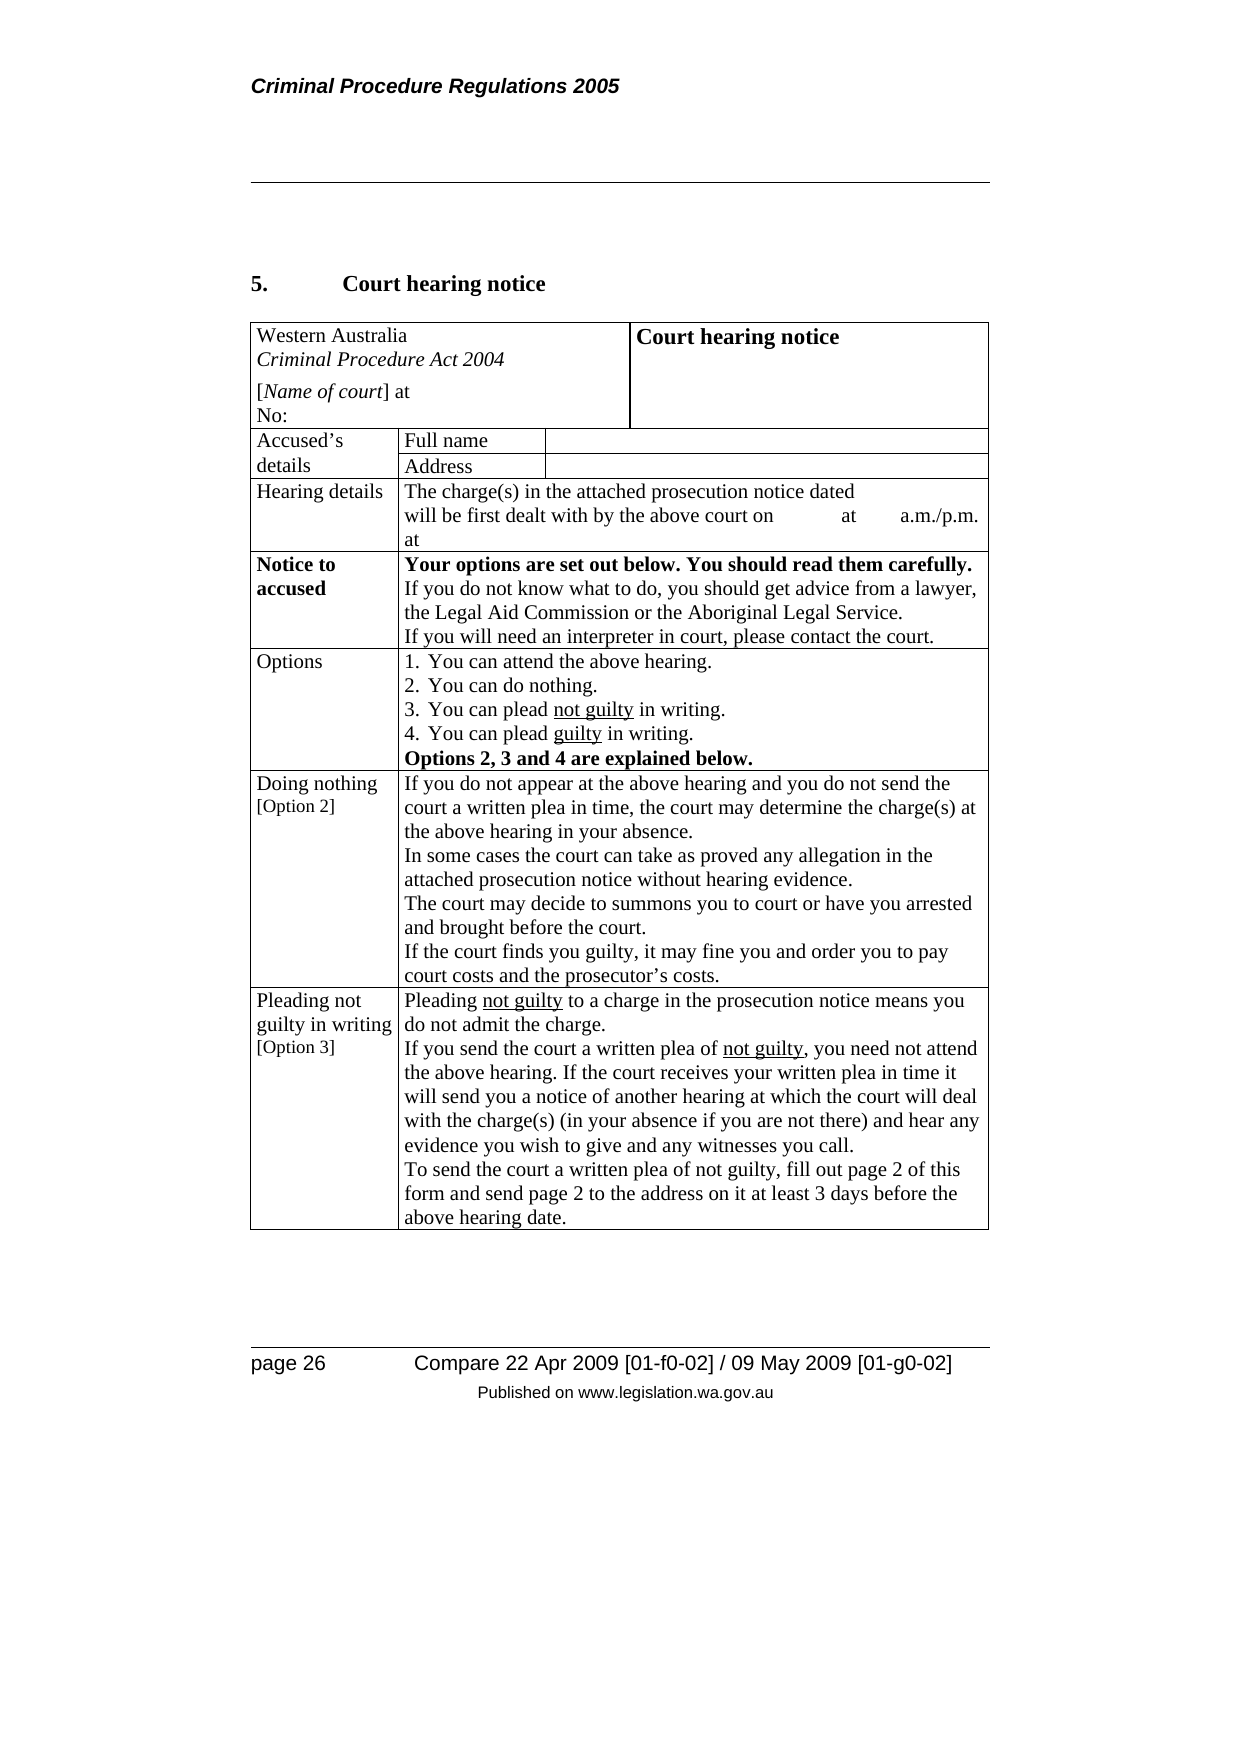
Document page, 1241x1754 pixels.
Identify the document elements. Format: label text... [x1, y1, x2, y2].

table_cell Hearing details [251, 479, 398, 551]
table_cell Your options are set out below. You should read them carefully. If you do not know what to do, you should get advice from a lawyer, the Legal Aid Commission or the Aboriginal Legal Service. If you will need an interpreter in court, please contact the court. [399, 552, 988, 648]
table_cell Doing nothing [Option 2] [251, 771, 398, 987]
table_cell Address [399, 454, 545, 478]
table_cell [546, 429, 988, 452]
table_cell 1. You can attend the above hearing. 2. You can do nothing. 3. You can plead not guilty in writing. 4. You can plead guilty in writing. Options 2, 3 and 4 are explained below. [399, 649, 988, 769]
table_cell The charge(s) in the attached prosecution notice dated will be first dealt with by the above court on at a.m./p.m. at [399, 479, 988, 551]
table_cell Pleading not guilty in writing [Option 3] [251, 988, 398, 1229]
table_cell Full name [399, 429, 545, 452]
table_header Court hearing notice [631, 323, 988, 427]
table_cell [546, 454, 988, 478]
table_cell Pleading not guilty to a charge in the prosecution notice means you do not admit the charge. If you send the court a written plea of not guilty, you need not attend the above hearing. If the court receives your written plea in time it will send you a notice of another hearing at which the court will deal with the charge(s) (in your absence if you are not there) and hear any evidence you wish to give and any witnesses you call. To send the court a written plea of not guilty, fill out page 2 of this form and send page 2 to the address on it at least 3 days before the above hearing date. [399, 988, 988, 1229]
subtitle 5. Court hearing notice [251, 270, 990, 297]
table_cell If you do not appear at the above hearing and you do not send the court a written plea in time, the court may determine the charge(s) at the above hearing in your absence. In some cases the court can take as proved any allegation in the attached prosecution notice without hearing evidence. The court may decide to summons you to court or have you arrested and brought before the court. If the court finds you guilty, it may fine you and order you to pay court costs and the prosecutor’s costs. [399, 771, 988, 987]
table_cell Options [251, 649, 398, 769]
table_cell Accused’s details [251, 429, 398, 478]
table_cell Notice to accused [251, 552, 398, 648]
table_header Western Australia Criminal Procedure Act 2004 [Name of court] at No: [251, 323, 629, 427]
